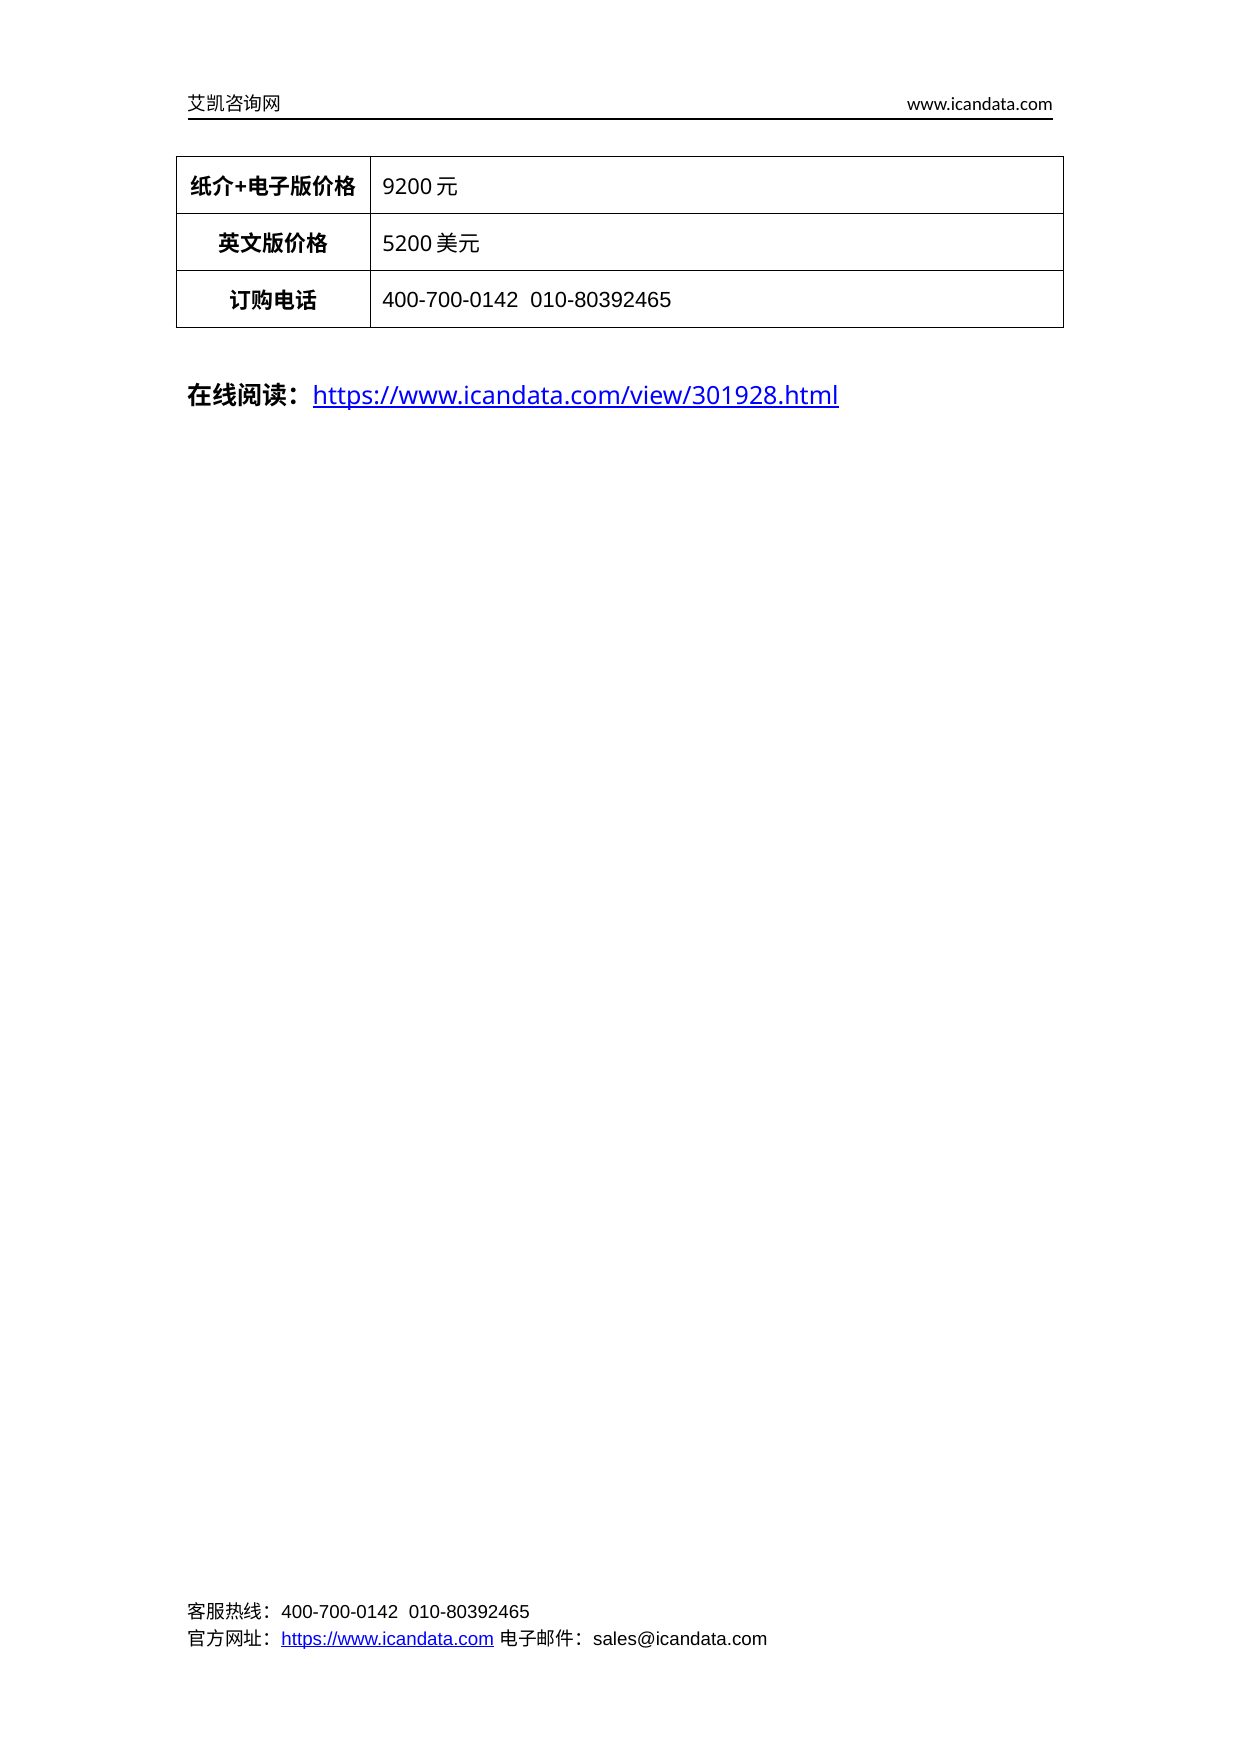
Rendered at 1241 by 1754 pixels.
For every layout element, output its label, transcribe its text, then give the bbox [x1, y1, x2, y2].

table_cell 英文版价格 [177, 214, 370, 270]
table_cell 纸介+电子版价格 [177, 157, 370, 213]
text 在线阅读：https://www.icandata.com/view/301928.html [187, 361, 1053, 426]
table_cell 5200美元 [371, 214, 1063, 270]
table_cell 9200元 [371, 157, 1063, 213]
table_cell 订购电话 [177, 271, 370, 327]
table_cell 400-700-0142 010-80392465 [371, 271, 1063, 327]
